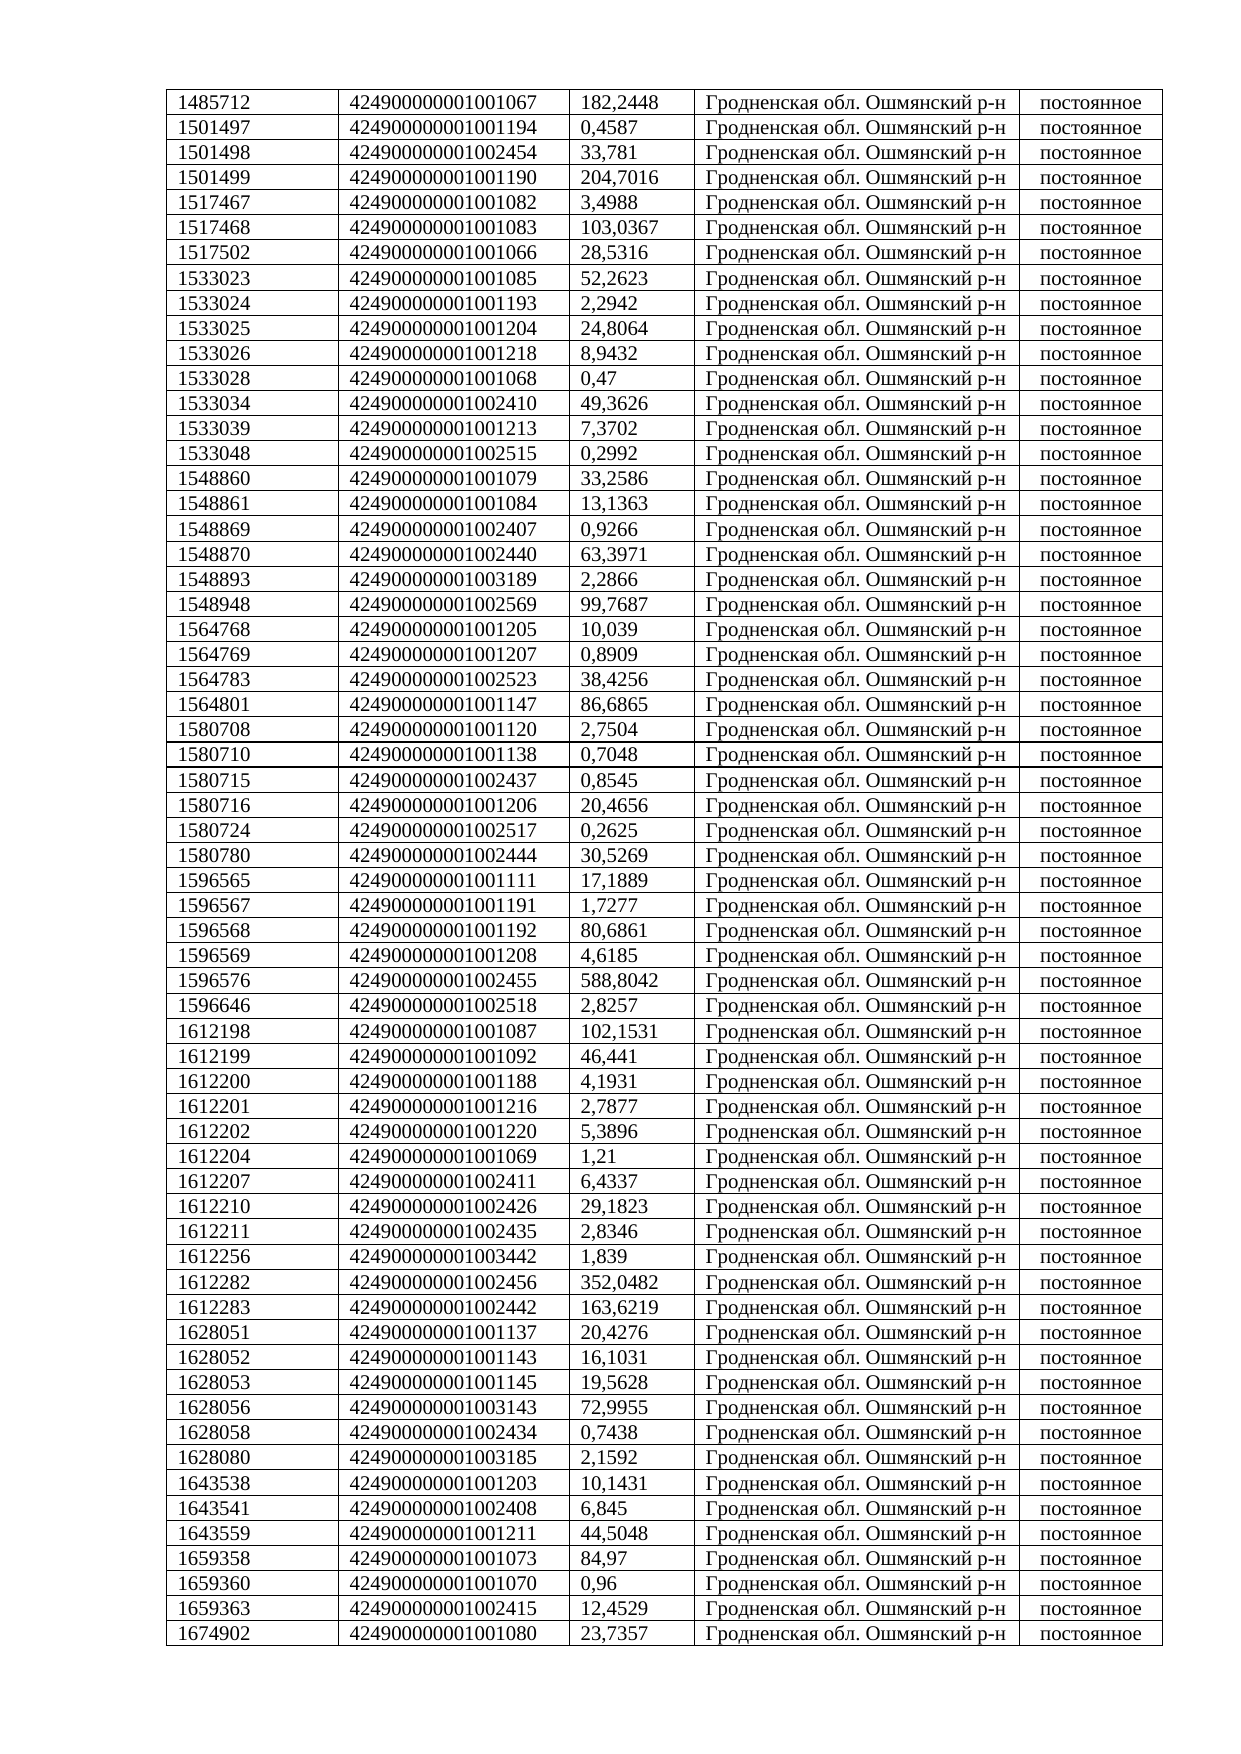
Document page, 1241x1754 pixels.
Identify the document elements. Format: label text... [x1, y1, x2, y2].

table_cell постоянное [1020, 1194, 1162, 1218]
table_cell 1533023 [167, 265, 338, 289]
table_cell 424900000001002454 [339, 140, 569, 164]
table_cell Гродненская обл. Ошмянский р-н [695, 692, 1019, 716]
table_cell постоянное [1020, 1395, 1162, 1419]
table_cell 424900000001002440 [339, 542, 569, 566]
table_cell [695, 140, 1019, 164]
table_cell 424900000001001147 [339, 692, 569, 716]
table_cell 424900000001002411 [339, 1169, 569, 1193]
table_cell Гродненская обл. Ошмянский р-н [695, 818, 1019, 842]
table_cell Гродненская обл. Ошмянский р-н [695, 968, 1019, 992]
table_cell постоянное [1020, 215, 1162, 239]
table_cell 103,0367 [570, 215, 694, 239]
table_cell Гродненская обл. Ошмянский р-н [695, 1019, 1019, 1043]
table_cell 424900000001002410 [339, 391, 569, 415]
table_cell постоянное [1020, 667, 1162, 691]
table_cell Гродненская обл. Ошмянский р-н [695, 918, 1019, 942]
table_cell 1548870 [167, 542, 338, 566]
table_cell 2,2866 [570, 567, 694, 591]
table_cell постоянное [1020, 416, 1162, 440]
table_cell 424900000001002517 [339, 818, 569, 842]
table_cell постоянное [1020, 1320, 1162, 1344]
table_cell постоянное [1020, 717, 1162, 741]
table_cell 20,4656 [570, 793, 694, 817]
table_cell постоянное [1020, 466, 1162, 490]
table_cell 1612283 [167, 1295, 338, 1319]
table_cell 1612256 [167, 1245, 338, 1268]
table_cell 424900000001002523 [339, 667, 569, 691]
table_cell 424900000001001216 [339, 1094, 569, 1118]
table_cell 19,5628 [570, 1370, 694, 1394]
table_cell 10,039 [570, 617, 694, 641]
table_cell Гродненская обл. Ошмянский р-н [695, 1445, 1019, 1469]
table_cell постоянное [1020, 943, 1162, 967]
table_cell 424900000001002569 [339, 592, 569, 616]
table_cell 1580724 [167, 818, 338, 842]
table_cell 1659360 [167, 1571, 338, 1595]
table_cell постоянное [1020, 1169, 1162, 1193]
table_cell 424900000001001145 [339, 1370, 569, 1394]
table_cell 0,47 [570, 366, 694, 390]
table_cell 1548948 [167, 592, 338, 616]
table_cell Гродненская обл. Ошмянский р-н [695, 768, 1019, 792]
table_cell постоянное [1020, 491, 1162, 515]
table_cell постоянное [1020, 1345, 1162, 1369]
table_cell 1612200 [167, 1069, 338, 1093]
table_cell постоянное [1020, 692, 1162, 716]
table_cell постоянное [1020, 1571, 1162, 1595]
table_cell постоянное [1020, 391, 1162, 415]
table_cell 1533025 [167, 316, 338, 340]
table_cell Гродненская обл. Ошмянский р-н [695, 1270, 1019, 1294]
table_cell постоянное [1020, 1546, 1162, 1570]
table_cell 4,1931 [570, 1069, 694, 1093]
table_cell 0,8545 [570, 768, 694, 792]
table_cell 424900000001001092 [339, 1044, 569, 1068]
table_cell 1674902 [167, 1621, 338, 1645]
table_cell Гродненская обл. Ошмянский р-н [695, 466, 1019, 490]
table_cell постоянное [1020, 1219, 1162, 1243]
table_cell Гродненская обл. Ошмянский р-н [695, 1144, 1019, 1168]
table_cell 163,6219 [570, 1295, 694, 1319]
table_cell постоянное [1020, 265, 1162, 289]
table_cell 588,8042 [570, 968, 694, 992]
table_cell постоянное [1020, 743, 1162, 766]
table_cell 99,7687 [570, 592, 694, 616]
table_cell Гродненская обл. Ошмянский р-н [695, 1320, 1019, 1344]
table_cell 1612211 [167, 1219, 338, 1243]
table_cell постоянное [1020, 567, 1162, 591]
table_cell 17,1889 [570, 868, 694, 892]
table_cell постоянное [1020, 1420, 1162, 1444]
table_cell 424900000001001143 [339, 1345, 569, 1369]
table_cell 1501498 [167, 140, 338, 164]
table_cell 1501497 [167, 115, 338, 139]
table_cell 424900000001002434 [339, 1420, 569, 1444]
table_cell 1517502 [167, 240, 338, 264]
table_cell 1580780 [167, 843, 338, 867]
table_cell 1596565 [167, 868, 338, 892]
table_cell постоянное [1020, 140, 1162, 164]
table_cell Гродненская обл. Ошмянский р-н [695, 1395, 1019, 1419]
table_cell 10,1431 [570, 1470, 694, 1494]
table_cell постоянное [1020, 1496, 1162, 1519]
table_cell Гродненская обл. Ошмянский р-н [695, 416, 1019, 440]
table_cell 1643559 [167, 1521, 338, 1545]
table_cell 1533028 [167, 366, 338, 390]
table_cell 24,8064 [570, 316, 694, 340]
table_cell Гродненская обл. Ошмянский р-н [695, 190, 1019, 214]
table_cell постоянное [1020, 592, 1162, 616]
table_cell 424900000001001073 [339, 1546, 569, 1570]
table_cell 1564769 [167, 642, 338, 666]
table_cell 424900000001002442 [339, 1295, 569, 1319]
table_cell Гродненская обл. Ошмянский р-н [695, 1370, 1019, 1394]
table_cell 1564801 [167, 692, 338, 716]
table_cell Гродненская обл. Ошмянский р-н [695, 341, 1019, 365]
table_cell Гродненская обл. Ошмянский р-н [695, 391, 1019, 415]
table_cell 424900000001001204 [339, 316, 569, 340]
table_cell 424900000001001079 [339, 466, 569, 490]
table_cell 0,7048 [570, 743, 694, 766]
table_cell Гродненская обл. Ошмянский р-н [695, 316, 1019, 340]
table_cell 1548869 [167, 516, 338, 541]
table_cell 424900000001001193 [339, 291, 569, 314]
table_cell 424900000001001192 [339, 918, 569, 942]
table_cell 1612199 [167, 1044, 338, 1068]
table_cell 38,4256 [570, 667, 694, 691]
table_cell 1580716 [167, 793, 338, 817]
table_cell 424900000001001220 [339, 1119, 569, 1143]
table_cell 1643538 [167, 1470, 338, 1494]
table_cell 424900000001001188 [339, 1069, 569, 1093]
table_cell постоянное [1020, 190, 1162, 214]
table_cell постоянное [1020, 868, 1162, 892]
table_cell постоянное [1020, 1270, 1162, 1294]
table_cell 424900000001002455 [339, 968, 569, 992]
table_cell Гродненская обл. Ошмянский р-н [695, 567, 1019, 591]
table_cell 30,5269 [570, 843, 694, 867]
table_cell 1628058 [167, 1420, 338, 1444]
table_cell постоянное [1020, 1521, 1162, 1545]
table_cell постоянное [1020, 768, 1162, 792]
table_cell 23,7357 [570, 1621, 694, 1645]
table_cell 1596576 [167, 968, 338, 992]
table_cell Гродненская обл. Ошмянский р-н [695, 868, 1019, 892]
table_cell Гродненская обл. Ошмянский р-н [695, 491, 1019, 515]
table_cell 2,2942 [570, 291, 694, 314]
table_cell Гродненская обл. Ошмянский р-н [695, 1345, 1019, 1369]
table_cell постоянное [1020, 893, 1162, 917]
table_cell 1564783 [167, 667, 338, 691]
table_cell 20,4276 [570, 1320, 694, 1344]
table_cell 1612204 [167, 1144, 338, 1168]
table_cell 1533026 [167, 341, 338, 365]
table_cell Гродненская обл. Ошмянский р-н [695, 717, 1019, 741]
table_cell 1580708 [167, 717, 338, 741]
table_cell 1628052 [167, 1345, 338, 1369]
table_cell Гродненская обл. Ошмянский р-н [695, 1420, 1019, 1444]
table_cell 1548860 [167, 466, 338, 490]
table_cell 1564768 [167, 617, 338, 641]
table_cell 424900000001001087 [339, 1019, 569, 1043]
table_cell 1612202 [167, 1119, 338, 1143]
table_cell Гродненская обл. Ошмянский р-н [695, 1546, 1019, 1570]
table_cell постоянное [1020, 240, 1162, 264]
table_cell постоянное [1020, 1119, 1162, 1143]
table_cell 1596569 [167, 943, 338, 967]
table_cell Гродненская обл. Ошмянский р-н [695, 1194, 1019, 1218]
table_cell 424900000001001203 [339, 1470, 569, 1494]
table_cell 1643541 [167, 1496, 338, 1519]
table_cell постоянное [1020, 994, 1162, 1017]
table_cell 1548861 [167, 491, 338, 515]
table_cell 424900000001002456 [339, 1270, 569, 1294]
table_cell Гродненская обл. Ошмянский р-н [695, 1219, 1019, 1243]
table_cell 16,1031 [570, 1345, 694, 1369]
table_cell постоянное [1020, 165, 1162, 189]
table_cell 0,2625 [570, 818, 694, 842]
table_cell 6,4337 [570, 1169, 694, 1193]
table_cell 72,9955 [570, 1395, 694, 1419]
table_cell 1596568 [167, 918, 338, 942]
table_cell 1628053 [167, 1370, 338, 1394]
table_cell Гродненская обл. Ошмянский р-н [695, 667, 1019, 691]
table_cell 1612198 [167, 1019, 338, 1043]
table_cell постоянное [1020, 1019, 1162, 1043]
table_cell постоянное [1020, 1069, 1162, 1093]
table_cell 1580710 [167, 743, 338, 766]
table_cell 44,5048 [570, 1521, 694, 1545]
table_cell Гродненская обл. Ошмянский р-н [695, 1521, 1019, 1545]
table_cell постоянное [1020, 1621, 1162, 1645]
table_cell 2,7877 [570, 1094, 694, 1118]
table_cell 204,7016 [570, 165, 694, 189]
table_cell 1517467 [167, 190, 338, 214]
table_cell 424900000001001205 [339, 617, 569, 641]
table_cell 424900000001002415 [339, 1596, 569, 1620]
table_cell 424900000001002444 [339, 843, 569, 867]
table_cell постоянное [1020, 793, 1162, 817]
table_cell 5,3896 [570, 1119, 694, 1143]
table_cell 424900000001002437 [339, 768, 569, 792]
table_cell 2,8346 [570, 1219, 694, 1243]
table_cell Гродненская обл. Ошмянский р-н [695, 215, 1019, 239]
table_cell 1,839 [570, 1245, 694, 1268]
table_cell 424900000001003143 [339, 1395, 569, 1419]
table_cell 424900000001001213 [339, 416, 569, 440]
table_cell постоянное [1020, 1144, 1162, 1168]
table_cell 424900000001001084 [339, 491, 569, 515]
table_cell 352,0482 [570, 1270, 694, 1294]
table_cell 424900000001001206 [339, 793, 569, 817]
table_cell Гродненская обл. Ошмянский р-н [695, 843, 1019, 867]
table_cell 0,8909 [570, 642, 694, 666]
table_cell 424900000001001194 [339, 115, 569, 139]
table_cell Гродненская обл. Ошмянский р-н [695, 1470, 1019, 1494]
table_cell постоянное [1020, 1245, 1162, 1268]
table_cell 424900000001003442 [339, 1245, 569, 1268]
table_cell 424900000001001138 [339, 743, 569, 766]
table_cell 424900000001001067 [339, 90, 569, 114]
table_cell 0,9266 [570, 516, 694, 541]
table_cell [695, 1596, 1019, 1620]
table_cell Гродненская обл. Ошмянский р-н [695, 642, 1019, 666]
table_cell постоянное [1020, 291, 1162, 314]
table_cell постоянное [1020, 90, 1162, 114]
table_cell постоянное [1020, 642, 1162, 666]
table_cell 3,4988 [570, 190, 694, 214]
table_cell 8,9432 [570, 341, 694, 365]
table_cell 6,845 [570, 1496, 694, 1519]
table_cell Гродненская обл. Ошмянский р-н [695, 1119, 1019, 1143]
table_cell Гродненская обл. Ошмянский р-н [695, 516, 1019, 541]
table_cell 424900000001001208 [339, 943, 569, 967]
table_cell Гродненская обл. Ошмянский р-н [695, 165, 1019, 189]
table_cell 1517468 [167, 215, 338, 239]
table_cell постоянное [1020, 516, 1162, 541]
table_cell 63,3971 [570, 542, 694, 566]
table_cell 1501499 [167, 165, 338, 189]
table_cell 1,21 [570, 1144, 694, 1168]
table_cell 1612210 [167, 1194, 338, 1218]
table_cell постоянное [1020, 1044, 1162, 1068]
table_cell 1612207 [167, 1169, 338, 1193]
table_cell 29,1823 [570, 1194, 694, 1218]
table_cell Гродненская обл. Ошмянский р-н [695, 1295, 1019, 1319]
table_cell 33,781 [570, 140, 694, 164]
table_cell Гродненская обл. Ошмянский р-н [695, 1245, 1019, 1268]
table_cell 46,441 [570, 1044, 694, 1068]
table_cell Гродненская обл. Ошмянский р-н [695, 1044, 1019, 1068]
table_cell 0,96 [570, 1571, 694, 1595]
table_cell Гродненская обл. Ошмянский р-н [695, 1571, 1019, 1595]
table_cell 424900000001002426 [339, 1194, 569, 1218]
table_cell 424900000001001120 [339, 717, 569, 741]
table_cell 424900000001002407 [339, 516, 569, 541]
table_cell 424900000001002435 [339, 1219, 569, 1243]
table_cell 424900000001001083 [339, 215, 569, 239]
table_cell постоянное [1020, 818, 1162, 842]
table_cell 1628080 [167, 1445, 338, 1469]
table_cell постоянное [1020, 617, 1162, 641]
table_cell 33,2586 [570, 466, 694, 490]
table_cell 424900000001001218 [339, 341, 569, 365]
table_cell 1628051 [167, 1320, 338, 1344]
table_cell постоянное [1020, 1470, 1162, 1494]
table_cell Гродненская обл. Ошмянский р-н [695, 617, 1019, 641]
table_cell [695, 90, 1019, 114]
table_cell Гродненская обл. Ошмянский р-н [695, 592, 1019, 616]
table_cell 4,6185 [570, 943, 694, 967]
table_cell 1596567 [167, 893, 338, 917]
table_cell 1659358 [167, 1546, 338, 1570]
table_cell 424900000001002518 [339, 994, 569, 1017]
table_cell постоянное [1020, 1596, 1162, 1620]
table_cell постоянное [1020, 918, 1162, 942]
table_cell Гродненская обл. Ошмянский р-н [695, 994, 1019, 1017]
table_cell 424900000001001082 [339, 190, 569, 214]
table_cell Гродненская обл. Ошмянский р-н [695, 1094, 1019, 1118]
table_cell Гродненская обл. Ошмянский р-н [695, 793, 1019, 817]
table_cell постоянное [1020, 968, 1162, 992]
table_cell Гродненская обл. Ошмянский р-н [695, 240, 1019, 264]
table_cell 86,6865 [570, 692, 694, 716]
table_cell Гродненская обл. Ошмянский р-н [695, 291, 1019, 314]
table_cell 424900000001001191 [339, 893, 569, 917]
table_cell 424900000001001080 [339, 1621, 569, 1645]
table_cell Гродненская обл. Ошмянский р-н [695, 441, 1019, 465]
table_cell 1533024 [167, 291, 338, 314]
table_cell Гродненская обл. Ошмянский р-н [695, 366, 1019, 390]
table_cell Гродненская обл. Ошмянский р-н [695, 893, 1019, 917]
table_cell 182,2448 [570, 90, 694, 114]
table_cell Гродненская обл. Ошмянский р-н [695, 542, 1019, 566]
table_cell 1485712 [167, 90, 338, 114]
table_cell 13,1363 [570, 491, 694, 515]
table_cell 52,2623 [570, 265, 694, 289]
table_cell 80,6861 [570, 918, 694, 942]
table_cell постоянное [1020, 366, 1162, 390]
table_cell 424900000001001066 [339, 240, 569, 264]
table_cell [695, 1621, 1019, 1645]
table_cell 1659363 [167, 1596, 338, 1620]
table_cell 7,3702 [570, 416, 694, 440]
table_cell 424900000001001085 [339, 265, 569, 289]
table_cell 1612282 [167, 1270, 338, 1294]
table_cell 1596646 [167, 994, 338, 1017]
table_cell Гродненская обл. Ошмянский р-н [695, 1169, 1019, 1193]
table_cell 424900000001002515 [339, 441, 569, 465]
table_cell постоянное [1020, 843, 1162, 867]
table_cell Гродненская обл. Ошмянский р-н [695, 1069, 1019, 1093]
table_cell 1580715 [167, 768, 338, 792]
table_cell 1612201 [167, 1094, 338, 1118]
table_cell 424900000001001070 [339, 1571, 569, 1595]
table_cell 102,1531 [570, 1019, 694, 1043]
table_cell 49,3626 [570, 391, 694, 415]
table_cell 84,97 [570, 1546, 694, 1570]
table_cell 0,7438 [570, 1420, 694, 1444]
table_cell постоянное [1020, 1094, 1162, 1118]
table_cell 424900000001003185 [339, 1445, 569, 1469]
table_cell Гродненская обл. Ошмянский р-н [695, 1496, 1019, 1519]
table_cell 2,7504 [570, 717, 694, 741]
table_cell 1533048 [167, 441, 338, 465]
table_cell 2,8257 [570, 994, 694, 1017]
table_cell 424900000001001111 [339, 868, 569, 892]
table_cell 424900000001001207 [339, 642, 569, 666]
table_cell 424900000001003189 [339, 567, 569, 591]
table_cell постоянное [1020, 1370, 1162, 1394]
table_cell постоянное [1020, 441, 1162, 465]
table_cell постоянное [1020, 316, 1162, 340]
table_cell 424900000001001211 [339, 1521, 569, 1545]
table_cell 424900000001001190 [339, 165, 569, 189]
table_cell 0,2992 [570, 441, 694, 465]
table_cell 424900000001002408 [339, 1496, 569, 1519]
table_cell 2,1592 [570, 1445, 694, 1469]
table_cell 424900000001001137 [339, 1320, 569, 1344]
table_cell 1,7277 [570, 893, 694, 917]
table_cell Гродненская обл. Ошмянский р-н [695, 943, 1019, 967]
table_cell Гродненская обл. Ошмянский р-н [695, 743, 1019, 766]
table_cell постоянное [1020, 341, 1162, 365]
table_cell Гродненская обл. Ошмянский р-н [695, 265, 1019, 289]
table_cell 1548893 [167, 567, 338, 591]
table_cell 1533034 [167, 391, 338, 415]
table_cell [695, 115, 1019, 139]
table_cell 1533039 [167, 416, 338, 440]
table_cell 424900000001001068 [339, 366, 569, 390]
table_cell 28,5316 [570, 240, 694, 264]
table_cell постоянное [1020, 115, 1162, 139]
table_cell постоянное [1020, 542, 1162, 566]
table_cell 0,4587 [570, 115, 694, 139]
table_cell 12,4529 [570, 1596, 694, 1620]
table_cell 424900000001001069 [339, 1144, 569, 1168]
table_cell постоянное [1020, 1445, 1162, 1469]
table_cell 1628056 [167, 1395, 338, 1419]
table_cell постоянное [1020, 1295, 1162, 1319]
